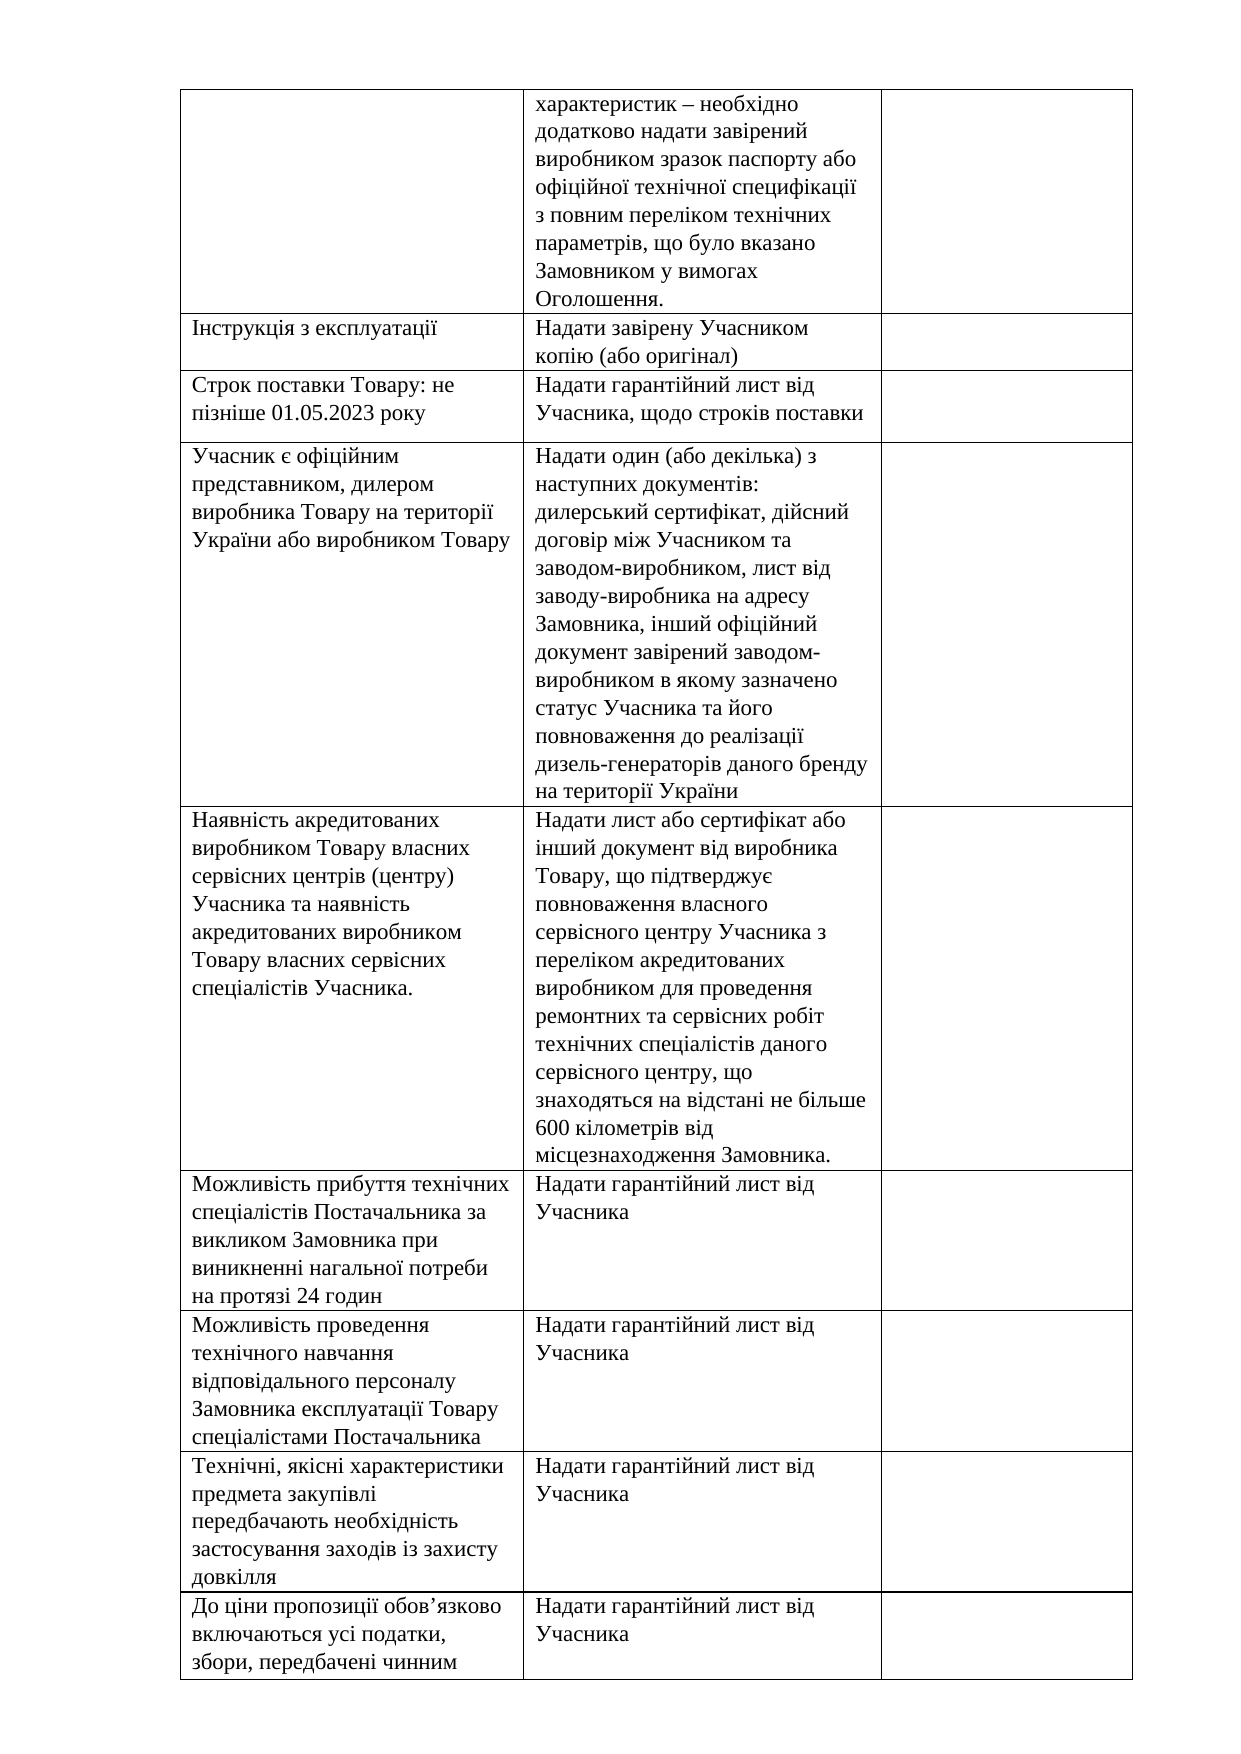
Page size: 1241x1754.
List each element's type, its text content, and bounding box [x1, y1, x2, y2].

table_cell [181, 90, 523, 313]
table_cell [524, 1593, 881, 1679]
table_cell [882, 1593, 1132, 1679]
table_cell Надати лист або сертифікат або інший документ від виробника Товару, що підтверджує повноваження власного сервісного центру Учасника з переліком акредитованих виробником для проведення ремонтних та сервісних робіт технічних спеціалістів даного сервісного центру, що знаходяться на відстані не більше 600 кілометрів від місцезнаходження Замовника. [524, 807, 881, 1169]
table_cell Надати гарантійний лист від Учасника, щодо строків поставки [524, 371, 881, 442]
table_cell Можливість прибуття технічних спеціалістів Постачальника за викликом Замовника при виникненні нагальної потреби на протязі 24 годин [181, 1171, 523, 1310]
table_cell [882, 1452, 1132, 1591]
table_cell Технічні, якісні характеристики предмета закупівлі передбачають необхідність застосування заходів із захисту довкілля [181, 1452, 523, 1591]
table_cell [882, 1311, 1132, 1451]
table_cell Строк поставки Товару: не пізніше 01.05.2023 року [181, 371, 523, 442]
table_cell Інструкція з експлуатації [181, 314, 523, 370]
table_cell Надати гарантійний лист від Учасника [524, 1311, 881, 1451]
table_cell Учасник є офіційним представником, дилером виробника Товару на території України або виробником Товару [181, 443, 523, 806]
table_cell Можливість проведення технічного навчання відповідального персоналу Замовника експлуатації Товару спеціалістами Постачальника [181, 1311, 523, 1451]
table_cell Надати завірену Учасником копію (або оригінал) [524, 314, 881, 370]
table_cell Надати гарантійний лист від Учасника [524, 1452, 881, 1591]
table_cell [181, 1593, 523, 1679]
table_cell Надати один (або декілька) з наступних документів: дилерський сертифікат, дійсний договір між Учасником та заводом-виробником, лист від заводу-виробника на адресу Замовника, інший офіційний документ завірений заводом-виробником в якому зазначено статус Учасника та його повноваження до реалізації дизель-генераторів даного бренду на території України [524, 443, 881, 806]
table_cell [882, 371, 1132, 442]
table_cell [882, 90, 1132, 313]
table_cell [524, 90, 881, 313]
table_cell Надати гарантійний лист від Учасника [524, 1171, 881, 1310]
table_cell [882, 443, 1132, 806]
table_cell [882, 314, 1132, 370]
table_cell Наявність акредитованих виробником Товару власних сервісних центрів (центру) Учасника та наявність акредитованих виробником Товару власних сервісних спеціалістів Учасника. [181, 807, 523, 1169]
table_cell [882, 807, 1132, 1169]
table_cell [882, 1171, 1132, 1310]
